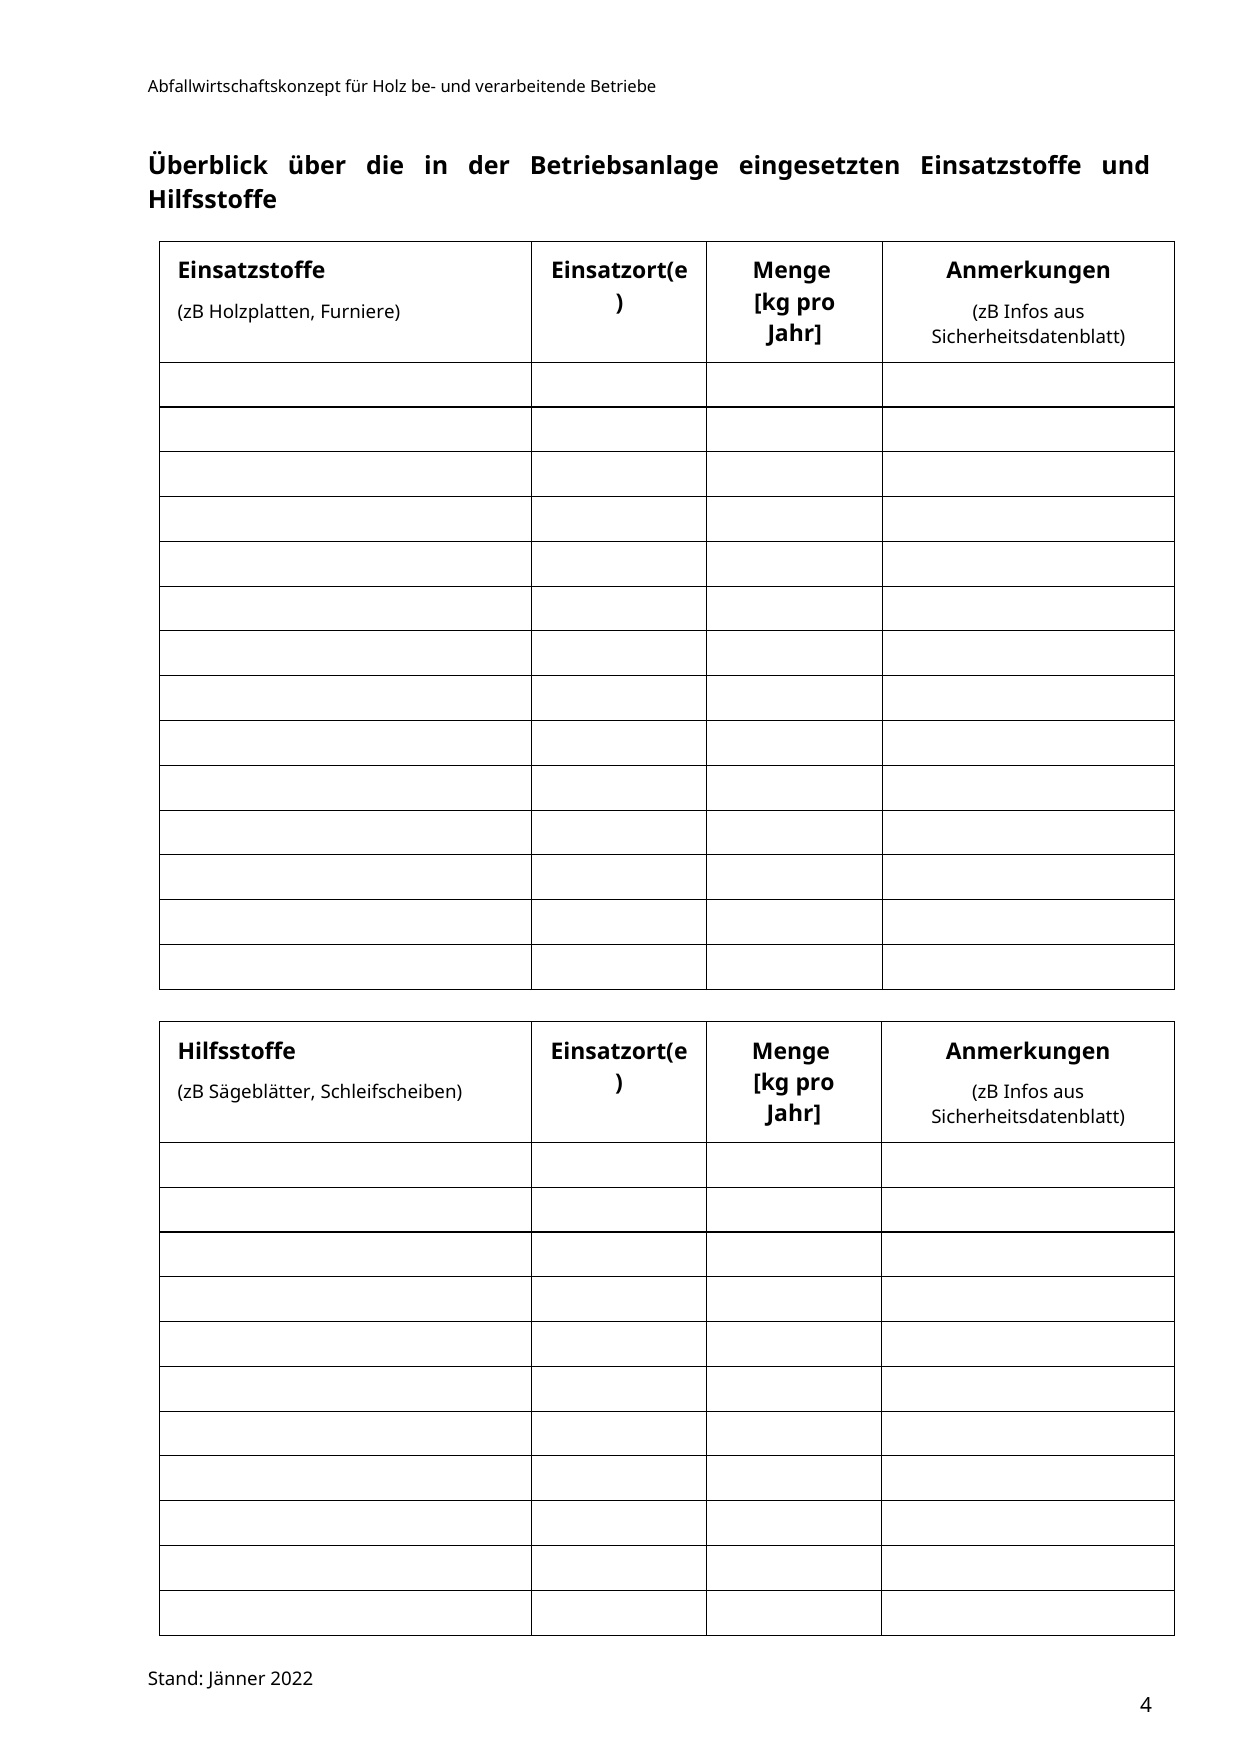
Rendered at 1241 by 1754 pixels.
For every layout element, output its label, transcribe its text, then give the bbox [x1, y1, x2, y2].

table_cell [160, 945, 531, 989]
table_cell [883, 497, 1174, 541]
table_header Menge [kg pro Jahr] [707, 242, 882, 362]
table_cell [160, 1501, 531, 1545]
table_cell [707, 945, 882, 989]
table_cell [532, 855, 706, 899]
table_cell [882, 1277, 1174, 1321]
table_cell [532, 408, 706, 451]
table_cell [707, 1143, 881, 1187]
table_cell [532, 497, 706, 541]
table_cell [160, 1456, 531, 1500]
table_cell [532, 542, 706, 586]
table_cell [883, 721, 1174, 765]
table_cell [707, 855, 882, 899]
table_cell [160, 631, 531, 675]
table_cell [707, 1322, 881, 1366]
table_cell [883, 900, 1174, 944]
table_cell [707, 676, 882, 720]
table_cell [160, 676, 531, 720]
table_header Anmerkungen (zB Infos aus Sicherheitsdatenblatt) [883, 242, 1174, 362]
table_cell [160, 721, 531, 765]
table_cell [707, 766, 882, 809]
table_cell [532, 721, 706, 765]
table_cell [160, 497, 531, 541]
table_cell [707, 452, 882, 496]
table_cell [882, 1367, 1174, 1411]
table_cell [160, 1233, 531, 1276]
table_cell [532, 1143, 706, 1187]
table_cell [883, 676, 1174, 720]
table_cell [883, 452, 1174, 496]
table_header Hilfsstoffe (zB Sägeblätter, Schleifscheiben) [160, 1022, 531, 1142]
table_cell [882, 1322, 1174, 1366]
table_cell [160, 1188, 531, 1231]
table_cell [532, 1277, 706, 1321]
table_cell [707, 1277, 881, 1321]
table_cell [160, 542, 531, 586]
table_cell [883, 363, 1174, 406]
table_cell [160, 855, 531, 899]
table_cell [707, 408, 882, 451]
table_cell [707, 363, 882, 406]
table_cell [532, 676, 706, 720]
table_cell [707, 1233, 881, 1276]
table_cell [532, 945, 706, 989]
table_cell [160, 900, 531, 944]
table_cell [707, 1367, 881, 1411]
table_cell [707, 497, 882, 541]
table_cell [532, 1322, 706, 1366]
table_cell [707, 811, 882, 854]
table_cell [883, 766, 1174, 809]
table_cell [707, 1591, 881, 1634]
table_cell [707, 542, 882, 586]
table_cell [532, 1456, 706, 1500]
table_cell [532, 631, 706, 675]
table_cell [532, 1591, 706, 1634]
table_cell [707, 1188, 881, 1231]
table_cell [532, 363, 706, 406]
table_cell [707, 721, 882, 765]
table_cell [532, 587, 706, 630]
table_cell [532, 1233, 706, 1276]
table_cell [160, 408, 531, 451]
table_cell [883, 945, 1174, 989]
table_cell [707, 631, 882, 675]
table_cell [707, 1546, 881, 1590]
table_cell [532, 900, 706, 944]
table_cell [883, 408, 1174, 451]
table_cell [532, 1412, 706, 1455]
table_cell [882, 1501, 1174, 1545]
table_cell [160, 363, 531, 406]
table_cell [707, 587, 882, 630]
table_cell [882, 1143, 1174, 1187]
table_header Anmerkungen (zB Infos aus Sicherheitsdatenblatt) [882, 1022, 1174, 1142]
table_header Einsatzstoffe (zB Holzplatten, Furniere) [160, 242, 531, 362]
table_cell [883, 811, 1174, 854]
table_cell [532, 1367, 706, 1411]
table_header Einsatzort(e) [532, 1022, 706, 1142]
table_cell [532, 1546, 706, 1590]
table_cell [160, 1322, 531, 1366]
table_cell [707, 1412, 881, 1455]
table_cell [160, 1143, 531, 1187]
table_cell [883, 631, 1174, 675]
table_cell [882, 1188, 1174, 1231]
table_cell [160, 587, 531, 630]
table_cell [160, 1277, 531, 1321]
table_cell [532, 1501, 706, 1545]
table_cell [882, 1591, 1174, 1634]
table_cell [707, 900, 882, 944]
table_cell [532, 1188, 706, 1231]
table_cell [160, 452, 531, 496]
table_cell [882, 1456, 1174, 1500]
table_cell [882, 1233, 1174, 1276]
table_cell [160, 1412, 531, 1455]
table_cell [160, 1546, 531, 1590]
table_header Einsatzort(e) [532, 242, 706, 362]
table_cell [532, 452, 706, 496]
table_header Menge [kg pro Jahr] [707, 1022, 881, 1142]
text Überblick über die in der Betriebsanlage eingesetzten Einsatzstoffe und Hilfsstoffe [148, 148, 1152, 216]
table_cell [532, 766, 706, 809]
table_cell [707, 1501, 881, 1545]
table_cell [160, 766, 531, 809]
table_cell [882, 1412, 1174, 1455]
table_cell [160, 1591, 531, 1634]
table_cell [883, 855, 1174, 899]
table_cell [532, 811, 706, 854]
table_cell [160, 811, 531, 854]
table_cell [160, 1367, 531, 1411]
table_cell [883, 587, 1174, 630]
table_cell [707, 1456, 881, 1500]
table_cell [882, 1546, 1174, 1590]
table_cell [883, 542, 1174, 586]
